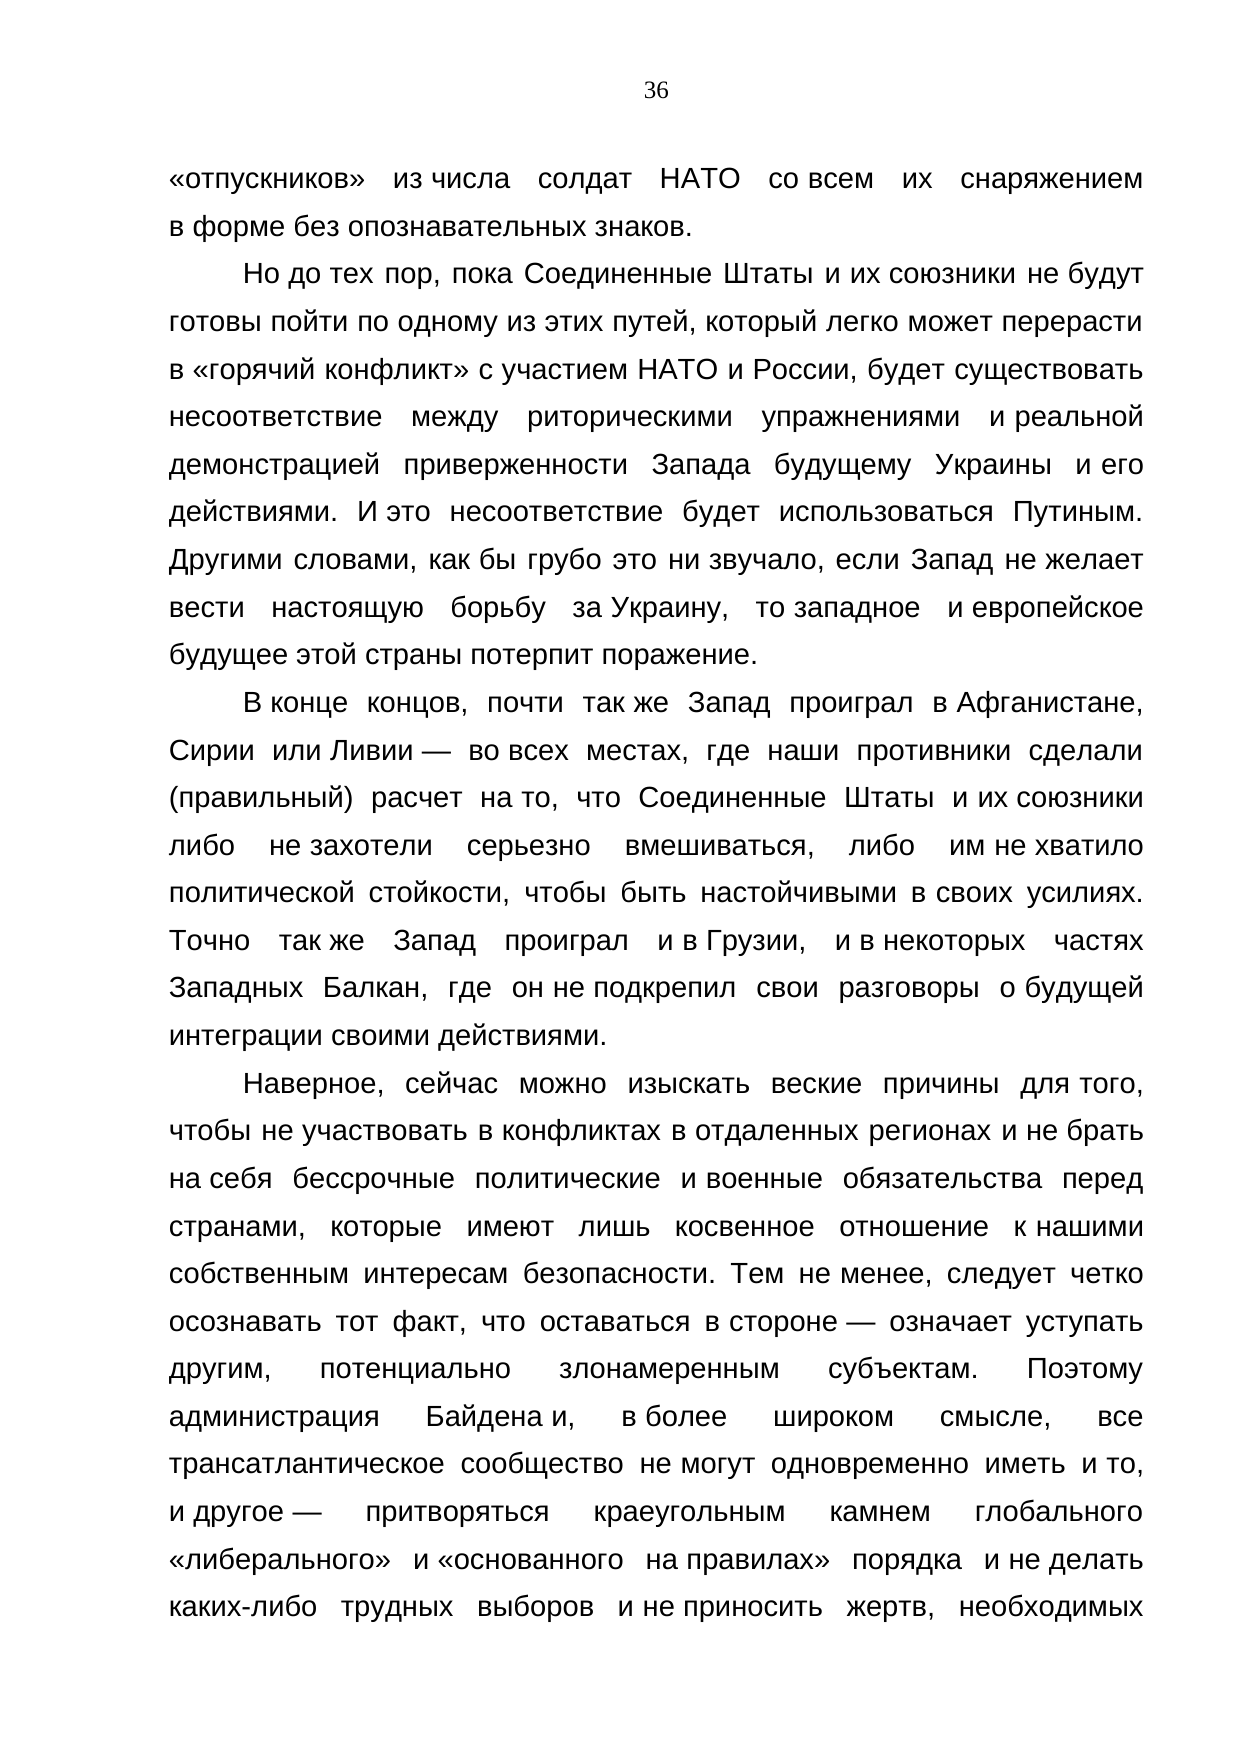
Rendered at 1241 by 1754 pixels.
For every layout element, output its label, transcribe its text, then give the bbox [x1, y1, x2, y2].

text В конце концов, почти так же Запад проиграл в Афганистане, Сирии или Ливии — во всех местах, где наши противники сделали (правильный) расчет на то, что Соединенные Штаты и их союзники либо не захотели серьезно вмешиваться, либо им не хватило политической стойкости, чтобы быть настойчивыми в своих усилиях. Точно так же Запад проиграл и в Грузии, и в некоторых частях Западных Балкан, где он не подкрепил свои разговоры о будущей интеграции своими действиями. [169, 685, 1144, 1052]
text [169, 161, 1144, 242]
text Но до тех пор, пока Соединенные Штаты и их союзники не будут готовы пойти по одному из этих путей, который легко может перерасти в «горячий конфликт» с участием НАТО и России, будет существовать несоответствие между риторическими упражнениями и реальной демонстрацией приверженности Запада будущему Украины и его действиями. И это несоответствие будет использоваться Путиным. Другими словами, как бы грубо это ни звучало, если Запад не желает вести настоящую борьбу за Украину, то западное и европейское будущее этой страны потерпит поражение. [169, 256, 1144, 671]
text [169, 1066, 1144, 1623]
